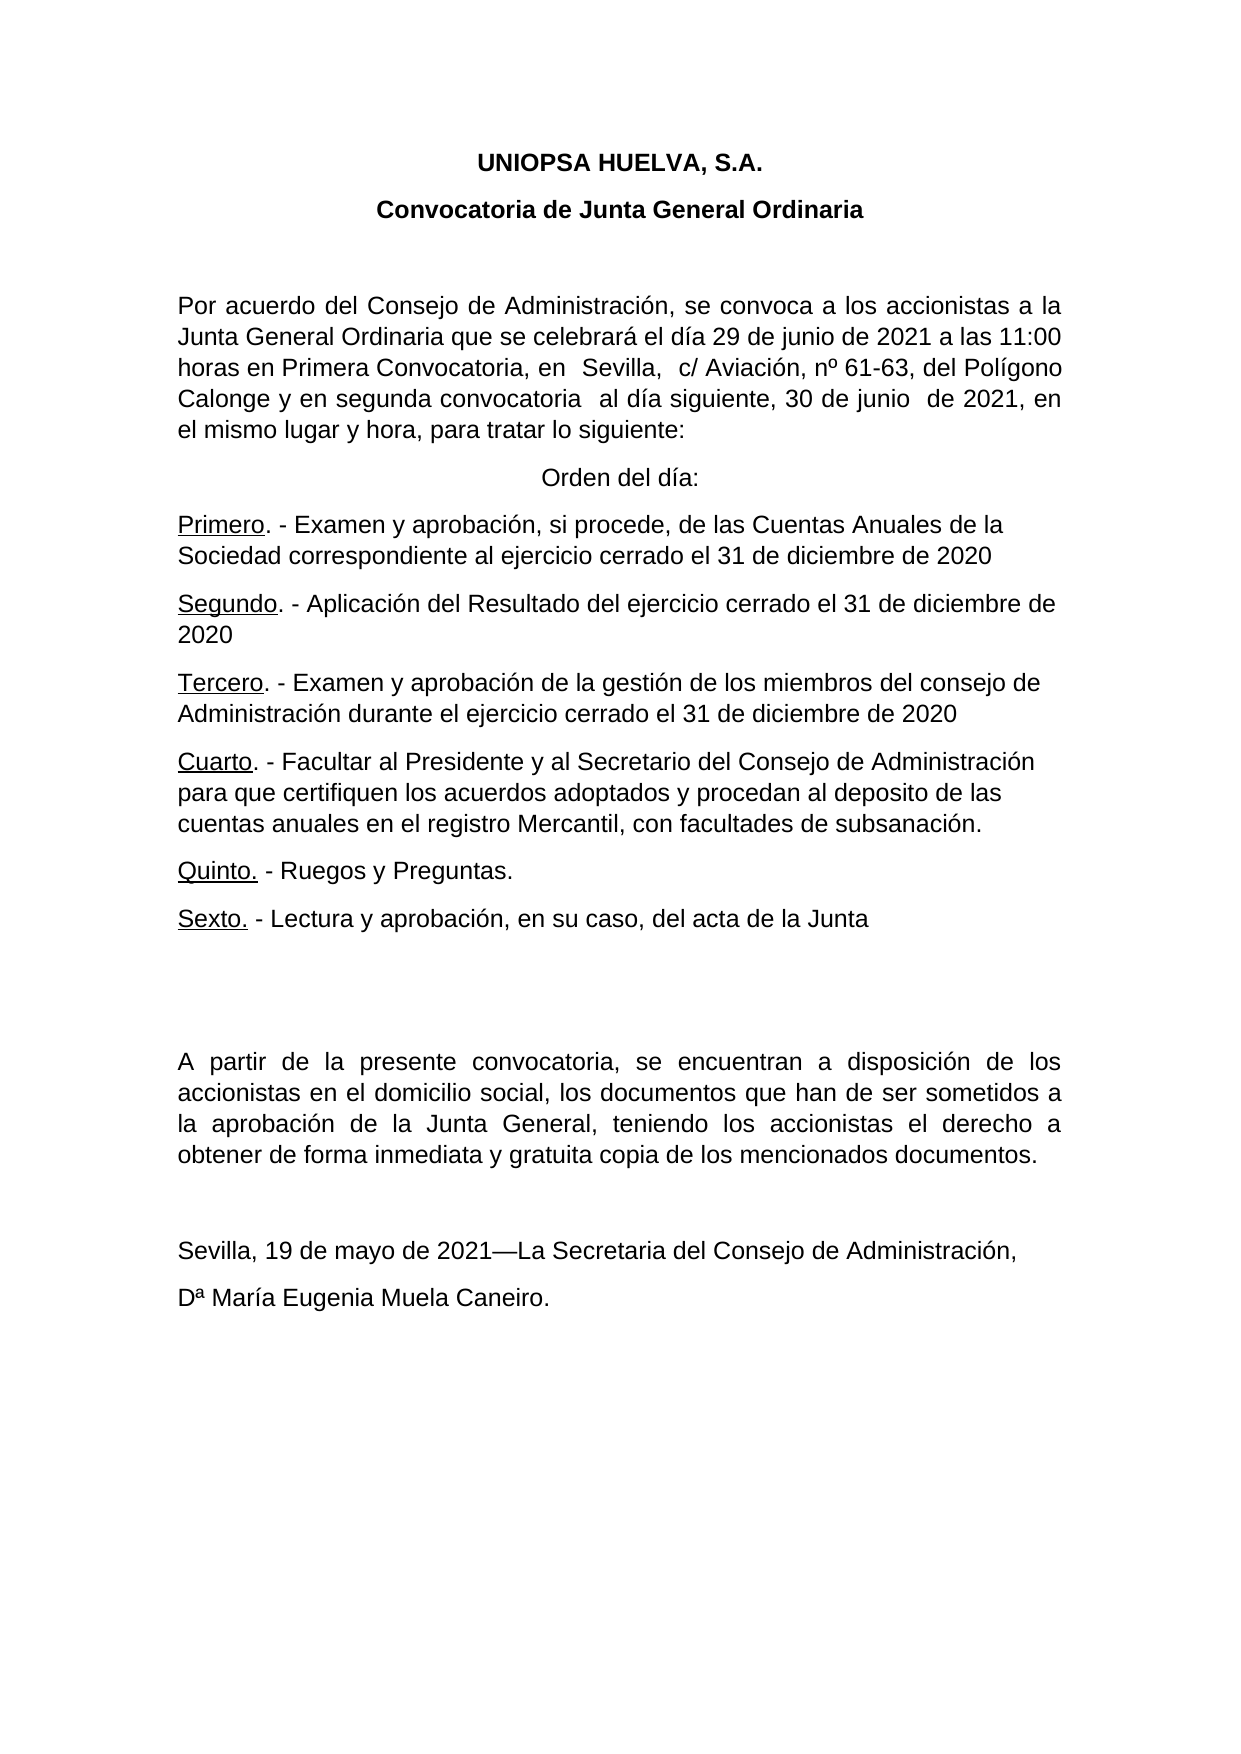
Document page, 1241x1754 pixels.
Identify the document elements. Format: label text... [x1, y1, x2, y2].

text Sevilla, 19 de mayo de 2021—La Secretaria del Consejo de Administración, [177, 1236, 1063, 1264]
text Cuarto. - Facultar al Presidente y al Secretario del Consejo de Administración para que certifiquen los acuerdos adoptados y procedan al deposito de las cuentas anuales en el registro Mercantil, con facultades de subsanación. [177, 747, 1063, 837]
text Segundo. - Aplicación del Resultado del ejercicio cerrado el 31 de diciembre de 2020 [177, 589, 1063, 649]
text A partir de la presente convocatoria, se encuentran a disposición de los accionistas en el domicilio social, los documentos que han de ser sometidos a la aprobación de la Junta General, teniendo los accionistas el derecho a obtener de forma inmediata y gratuita copia de los mencionados documentos. [177, 1047, 1063, 1169]
text Dª María Eugenia Muela Caneiro. [177, 1283, 1063, 1312]
text Sexto. - Lectura y aprobación, en su caso, del acta de la Junta [177, 904, 1063, 933]
text Orden del día: [177, 463, 1063, 491]
text UNIOPSA HUELVA, S.A. [177, 148, 1063, 176]
text Por acuerdo del Consejo de Administración, se convoca a los accionistas a la Junta General Ordinaria que se celebrará el día 29 de junio de 2021 a las 11:00 horas en Primera Convocatoria, en Sevilla, c/ Aviación, nº 61-63, del Polígono Calonge y en segunda convocatoria al día siguiente, 30 de junio de 2021, en el mismo lugar y hora, para tratar lo siguiente: [177, 291, 1063, 444]
text Convocatoria de Junta General Ordinaria [177, 195, 1063, 224]
text Quinto. - Ruegos y Preguntas. [177, 856, 1063, 885]
text Tercero. - Examen y aprobación de la gestión de los miembros del consejo de Administración durante el ejercicio cerrado el 31 de diciembre de 2020 [177, 668, 1063, 728]
text Primero. - Examen y aprobación, si procede, de las Cuentas Anuales de la Sociedad correspondiente al ejercicio cerrado el 31 de diciembre de 2020 [177, 510, 1063, 570]
